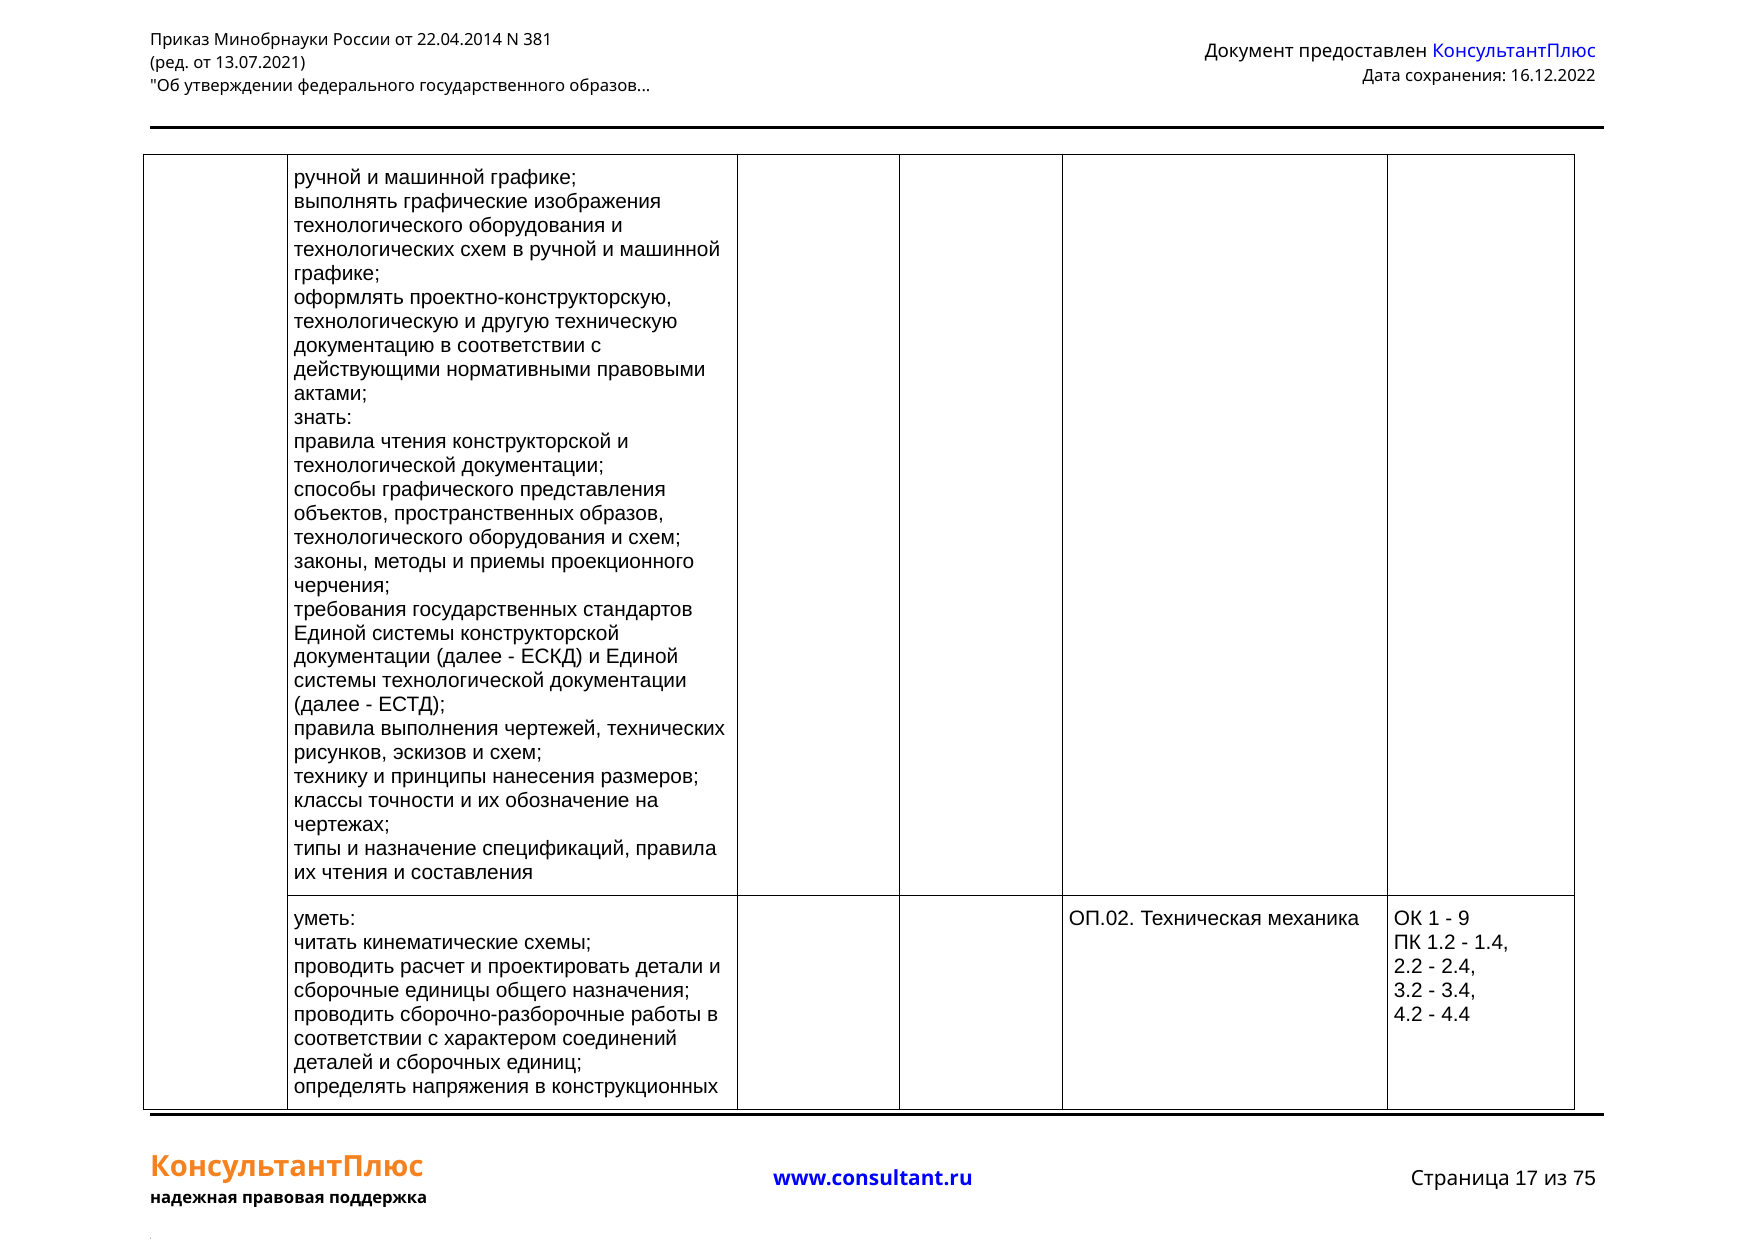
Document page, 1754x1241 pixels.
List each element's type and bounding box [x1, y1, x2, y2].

table_cell [738, 896, 899, 1108]
table_cell [900, 896, 1062, 1108]
table_cell [1063, 896, 1387, 1108]
table_cell [1063, 155, 1387, 894]
table_cell [288, 155, 737, 894]
table_cell [288, 896, 737, 1108]
table_cell [738, 155, 899, 894]
table_cell [1388, 896, 1574, 1108]
table_cell [1388, 155, 1574, 894]
table_cell [900, 155, 1062, 894]
